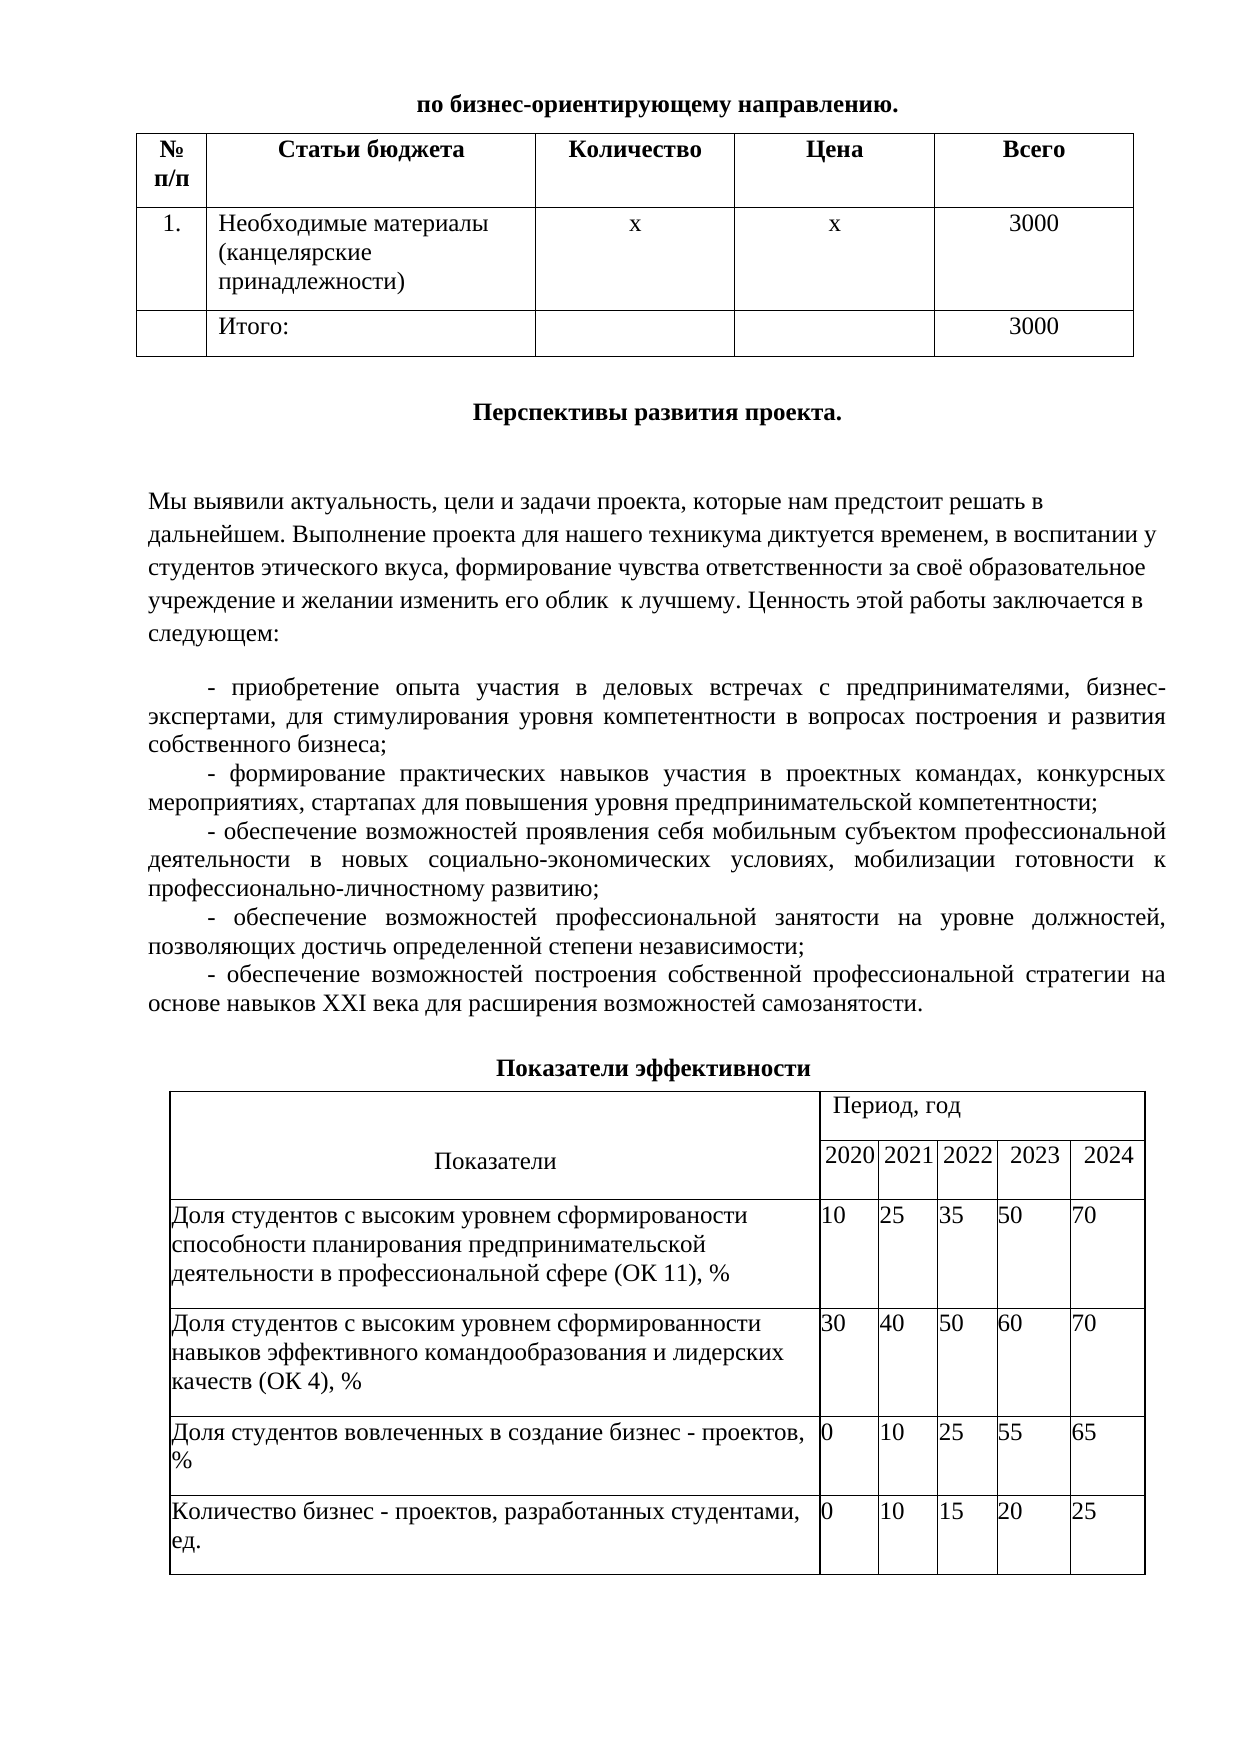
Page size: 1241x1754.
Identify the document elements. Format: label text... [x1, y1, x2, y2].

table_cell Доля студентов вовлеченных в создание бизнес - проектов, % [171, 1417, 819, 1495]
text Показатели эффективности [148, 1053, 1159, 1082]
table_cell [735, 311, 934, 356]
table_cell 1. [137, 208, 206, 310]
table_header Период, год [821, 1092, 1144, 1140]
table_cell Необходимые материалы (канцелярские принадлежности) [207, 208, 535, 310]
table_cell 2022 [938, 1141, 997, 1199]
table_cell Итого: [207, 311, 535, 356]
table_cell [536, 311, 734, 356]
table_cell 25 [879, 1200, 937, 1307]
text - обеспечение возможностей профессиональной занятости на уровне должностей, позволяющих достичь определенной степени независимости; [148, 902, 1167, 959]
table_cell 15 [938, 1496, 997, 1574]
table_cell 2020 [821, 1141, 878, 1199]
table_cell 0 [821, 1417, 878, 1495]
table_cell 50 [938, 1309, 997, 1416]
table_header Статьи бюджета [207, 134, 535, 207]
text Мы выявили актуальность, цели и задачи проекта, которые нам предстоит решать в дальнейшем. Выполнение проекта для нашего техникума диктуется временем, в воспитании у студентов этического вкуса, формирование чувства ответственности за своё образовательное учреждение и желании изменить его облик к лучшему. Ценность этой работы заключается в следующем: [148, 486, 1167, 647]
table_cell 70 [1071, 1200, 1144, 1307]
table_cell 10 [879, 1496, 937, 1574]
table_cell Количество бизнес - проектов, разработанных студентами, ед. [171, 1496, 819, 1574]
table_cell 35 [938, 1200, 997, 1307]
table_cell 55 [998, 1417, 1070, 1495]
text - обеспечение возможностей проявления себя мобильным субъектом профессиональной деятельности в новых социально-экономических условиях, мобилизации готовности к профессионально-личностному развитию; [148, 816, 1167, 902]
table_header Цена [735, 134, 934, 207]
table_cell [137, 311, 206, 356]
table_cell 3000 [935, 208, 1133, 310]
table_header Всего [935, 134, 1133, 207]
text Перспективы развития проекта. [148, 397, 1167, 426]
table_cell 10 [821, 1200, 878, 1307]
table_cell 20 [998, 1496, 1070, 1574]
table_cell Доля студентов с высоким уровнем сформированости способности планирования предпринимательской деятельности в профессиональной сфере (ОК 11), % [171, 1200, 819, 1307]
table_cell 40 [879, 1309, 937, 1416]
table_cell 3000 [935, 311, 1133, 356]
table_cell 2021 [879, 1141, 937, 1199]
text - приобретение опыта участия в деловых встречах с предпринимателями, бизнес-экспертами, для стимулирования уровня компетентности в вопросах построения и развития собственного бизнеса; [148, 672, 1167, 758]
table_header Количество [536, 134, 734, 207]
table_cell 25 [938, 1417, 997, 1495]
table_cell 30 [821, 1309, 878, 1416]
table_cell 50 [998, 1200, 1070, 1307]
table_cell 0 [821, 1496, 878, 1574]
table_cell 70 [1071, 1309, 1144, 1416]
table_cell 2024 [1071, 1141, 1144, 1199]
table_cell 2023 [998, 1141, 1070, 1199]
text по бизнес-ориентирующему направлению. [148, 89, 1167, 117]
text - обеспечение возможностей построения собственной профессиональной стратегии на основе навыков XXI века для расширения возможностей самозанятости. [148, 959, 1167, 1017]
table_header Показатели [171, 1092, 819, 1199]
table_cell 60 [998, 1309, 1070, 1416]
table_cell 10 [879, 1417, 937, 1495]
table_cell x [735, 208, 934, 310]
table_cell 25 [1071, 1496, 1144, 1574]
table_cell x [536, 208, 734, 310]
table_cell Доля студентов с высоким уровнем сформированности навыков эффективного командообразования и лидерских качеств (ОК 4), % [171, 1309, 819, 1416]
table_cell 65 [1071, 1417, 1144, 1495]
table_header № п/п [137, 134, 206, 207]
text - формирование практических навыков участия в проектных командах, конкурсных мероприятиях, стартапах для повышения уровня предпринимательской компетентности; [148, 758, 1167, 816]
